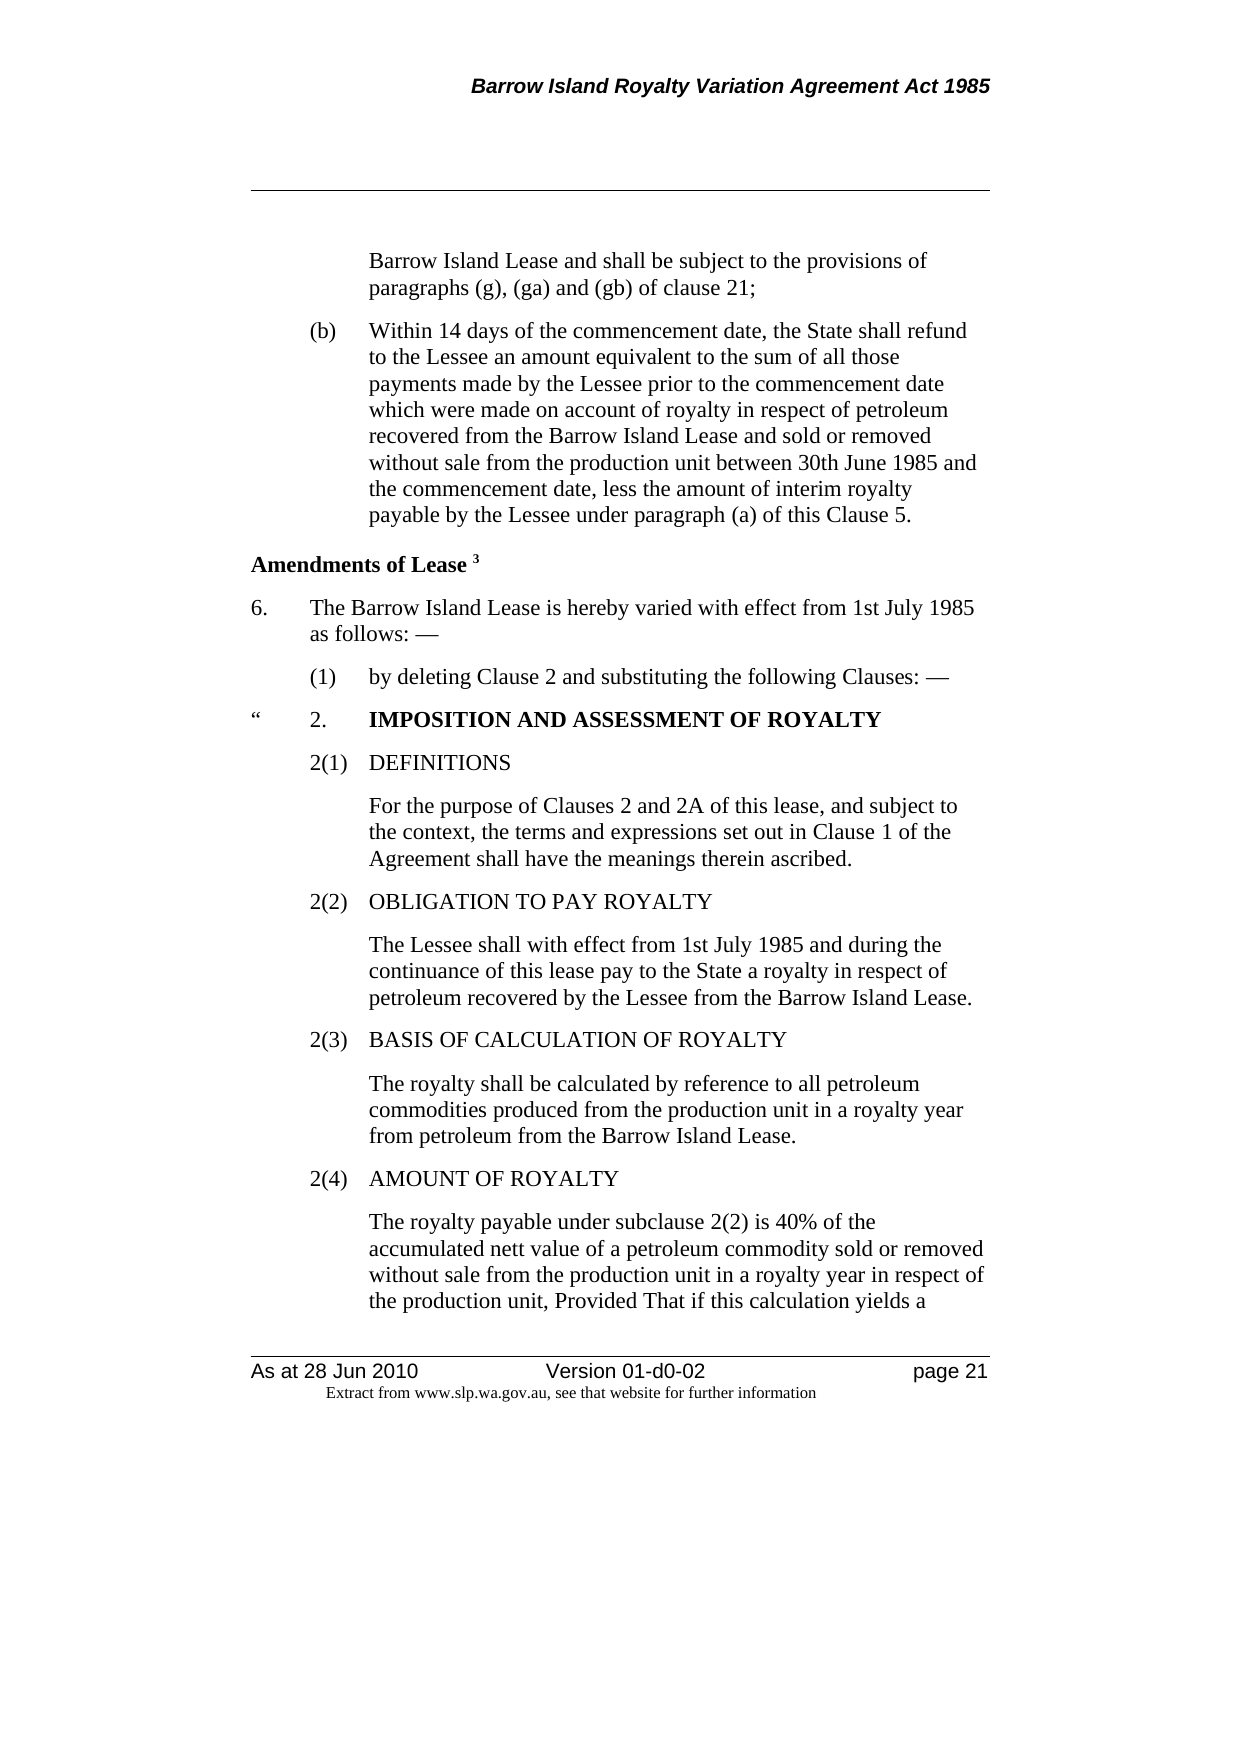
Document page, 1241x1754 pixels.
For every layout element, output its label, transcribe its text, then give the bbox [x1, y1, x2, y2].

text Amendments of Lease 3 [251, 551, 990, 577]
text For the purpose of Clauses 2 and 2A of this lease, and subject to the context, the terms and expressions set out in Clause 1 of the Agreement shall have the meanings therein ascribed. [251, 792, 990, 871]
text The Lessee shall with effect from 1st July 1985 and during the continuance of this lease pay to the State a royalty in respect of petroleum recovered by the Lessee from the Barrow Island Lease. [251, 931, 990, 1010]
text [251, 1208, 990, 1314]
text (b) Within 14 days of the commencement date, the State shall refund to the Lessee an amount equivalent to the sum of all those payments made by the Lessee prior to the commencement date which were made on account of royalty in respect of petroleum recovered from the Barrow Island Lease and sold or removed without sale from the production unit between 30th June 1985 and the commencement date, less the amount of interim royalty payable by the Lessee under paragraph (a) of this Clause 5. [251, 317, 990, 528]
text (1) by deleting Clause 2 and substituting the following Clauses: — [251, 663, 990, 689]
text 2(4) AMOUNT OF ROYALTY [251, 1165, 990, 1192]
text 6. The Barrow Island Lease is hereby varied with effect from 1st July 1985 as follows: — [251, 594, 990, 646]
text 2(3) BASIS OF CALCULATION OF ROYALTY [251, 1027, 990, 1053]
text 2(1) DEFINITIONS [251, 749, 990, 775]
text The royalty shall be calculated by reference to all petroleum commodities produced from the production unit in a royalty year from petroleum from the Barrow Island Lease. [251, 1069, 990, 1149]
text 2(2) OBLIGATION TO PAY ROYALTY [251, 888, 990, 914]
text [251, 247, 990, 300]
text “ 2. IMPOSITION AND ASSESSMENT OF ROYALTY [251, 706, 990, 732]
